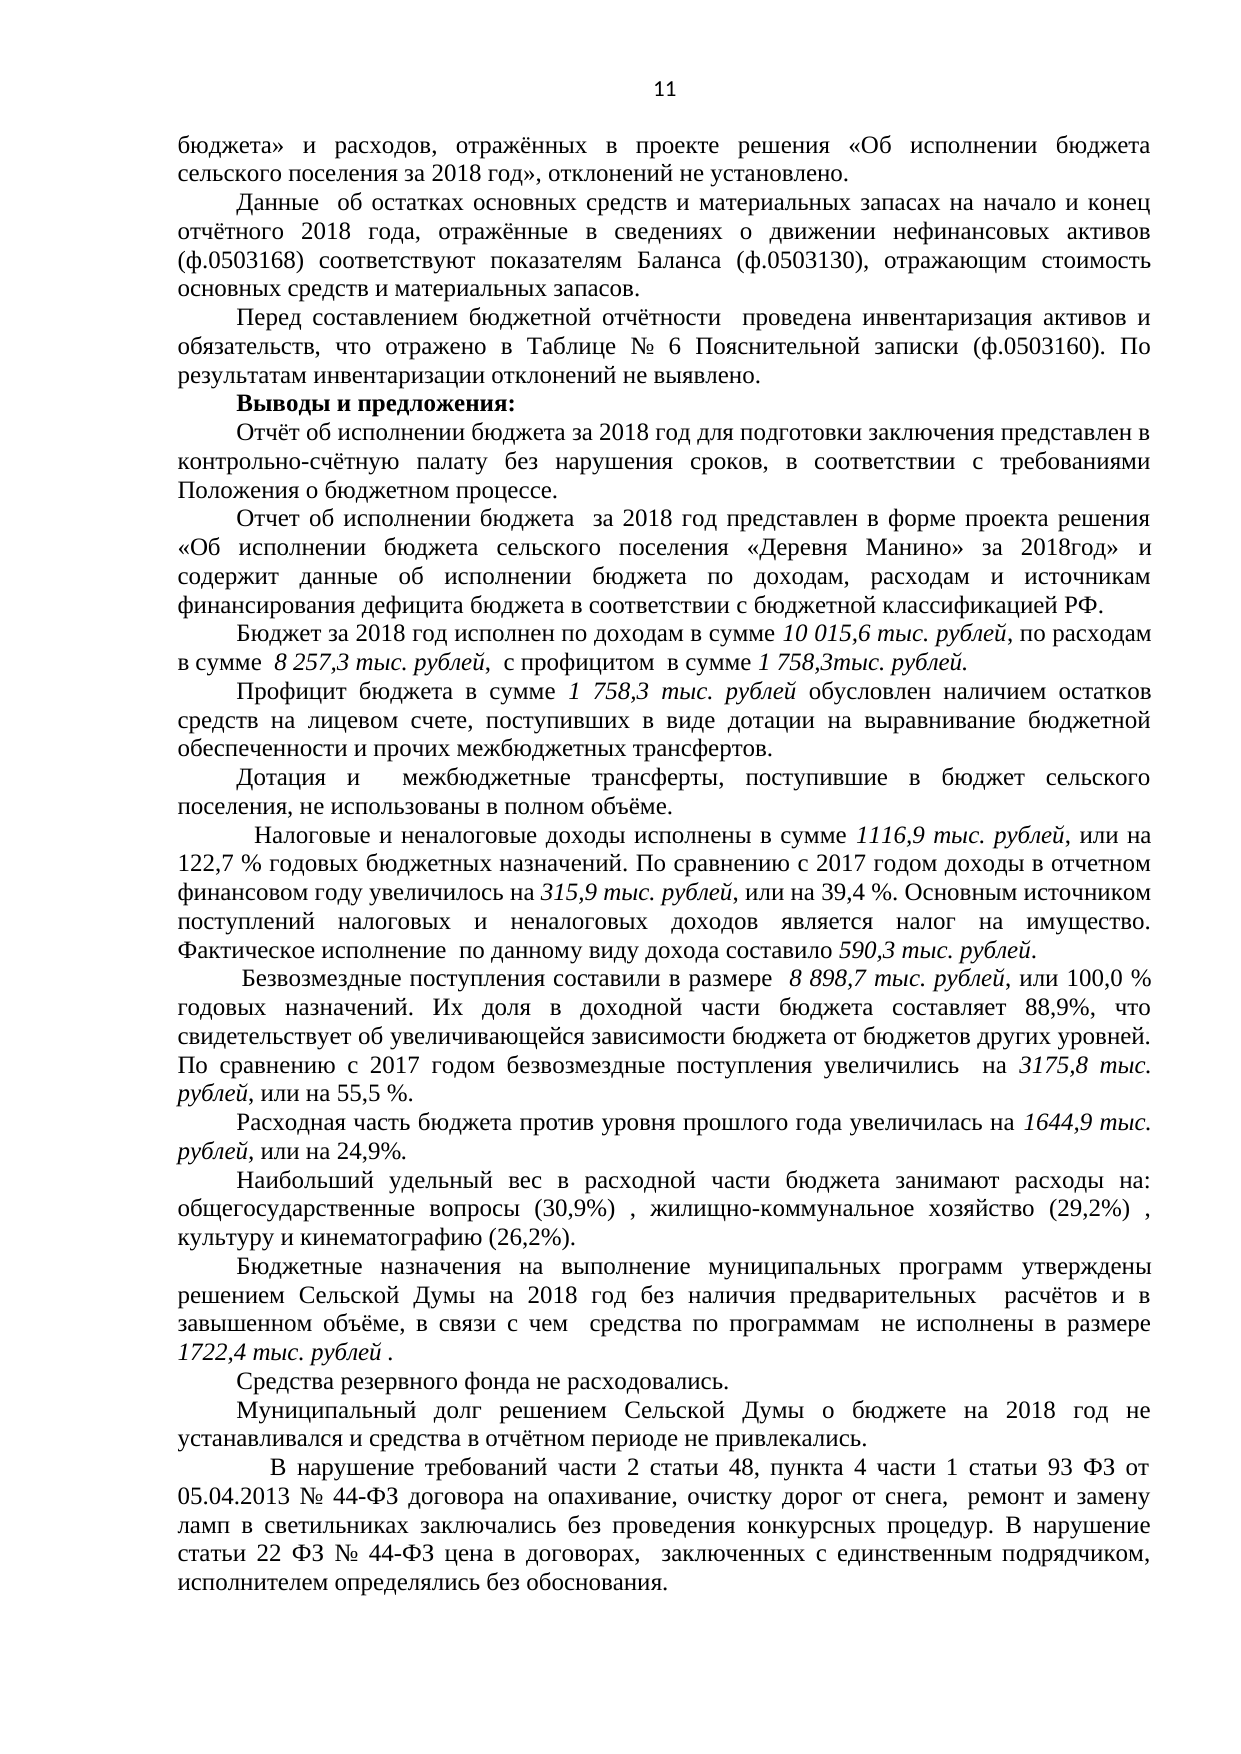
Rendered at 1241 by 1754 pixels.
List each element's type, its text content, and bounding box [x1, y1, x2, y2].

text Муниципальный долг решением Сельской Думы о бюджете на 2018 год не устанавливался и средства в отчётном периоде не привлекались. [177, 1395, 1152, 1452]
text Перед составлением бюджетной отчётности проведена инвентаризация активов и обязательств, что отражено в Таблице № 6 Пояснительной записки (ф.0503160). По результатам инвентаризации отклонений не выявлено. [177, 302, 1152, 388]
text Отчёт об исполнении бюджета за 2018 год для подготовки заключения представлен в контрольно-счётную палату без нарушения сроков, в соответствии с требованиями Положения о бюджетном процессе. [177, 417, 1152, 503]
text Выводы и предложения: [177, 388, 1152, 417]
text Средства резервного фонда не расходовались. [177, 1366, 1152, 1395]
text Расходная часть бюджета против уровня прошлого года увеличилась на 1644,9 тыс. рублей, или на 24,9%. [177, 1107, 1152, 1165]
text Бюджетные назначения на выполнение муниципальных программ утверждены решением Сельской Думы на 2018 год без наличия предварительных расчётов и в завышенном объёме, в связи с чем средства по программам не исполнены в размере 1722,4 тыс. рублей . [177, 1251, 1152, 1366]
text В нарушение требований части 2 статьи 48, пункта 4 части 1 статьи 93 ФЗ от 05.04.2013 № 44-ФЗ договора на опахивание, очистку дорог от снега, ремонт и замену ламп в светильниках заключались без проведения конкурсных процедур. В нарушение статьи 22 ФЗ № 44-ФЗ цена в договорах, заключенных с единственным подрядчиком, исполнителем определялись без обоснования. [177, 1452, 1152, 1596]
text Профицит бюджета в сумме 1 758,3 тыс. рублей обусловлен наличием остатков средств на лицевом счете, поступивших в виде дотации на выравнивание бюджетной обеспеченности и прочих межбюджетных трансфертов. [177, 676, 1152, 762]
text Дотация и межбюджетные трансферты, поступившие в бюджет сельского поселения, не использованы в полном объёме. [177, 762, 1152, 820]
text Бюджет за 2018 год исполнен по доходам в сумме 10 015,6 тыс. рублей, по расходам в сумме 8 257,3 тыс. рублей, с профицитом в сумме 1 758,3тыс. рублей. [177, 618, 1152, 676]
text Налоговые и неналоговые доходы исполнены в сумме 1116,9 тыс. рублей, или на 122,7 % годовых бюджетных назначений. По сравнению с 2017 годом доходы в отчетном финансовом году увеличилось на 315,9 тыс. рублей, или на 39,4 %. Основным источником поступлений налоговых и неналоговых доходов является налог на имущество. Фактическое исполнение по данному виду дохода составило 590,3 тыс. рублей. [177, 820, 1152, 963]
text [177, 130, 1152, 187]
text Наибольший удельный вес в расходной части бюджета занимают расходы на: общегосударственные вопросы (30,9%) , жилищно-коммунальное хозяйство (29,2%) , культуру и кинематографию (26,2%). [177, 1165, 1152, 1251]
text Данные об остатках основных средств и материальных запасах на начало и конец отчётного 2018 года, отражённые в сведениях о движении нефинансовых активов (ф.0503168) соответствуют показателям Баланса (ф.0503130), отражающим стоимость основных средств и материальных запасов. [177, 187, 1152, 302]
text Безвозмездные поступления составили в размере 8 898,7 тыс. рублей, или 100,0 % годовых назначений. Их доля в доходной части бюджета составляет 88,9%, что свидетельствует об увеличивающейся зависимости бюджета от бюджетов других уровней. По сравнению с 2017 годом безвозмездные поступления увеличились на 3175,8 тыс. рублей, или на 55,5 %. [177, 963, 1152, 1107]
text Отчет об исполнении бюджета за 2018 год представлен в форме проекта решения «Об исполнении бюджета сельского поселения «Деревня Манино» за 2018год» и содержит данные об исполнении бюджета по доходам, расходам и источникам финансирования дефицита бюджета в соответствии с бюджетной классификацией РФ. [177, 503, 1152, 618]
